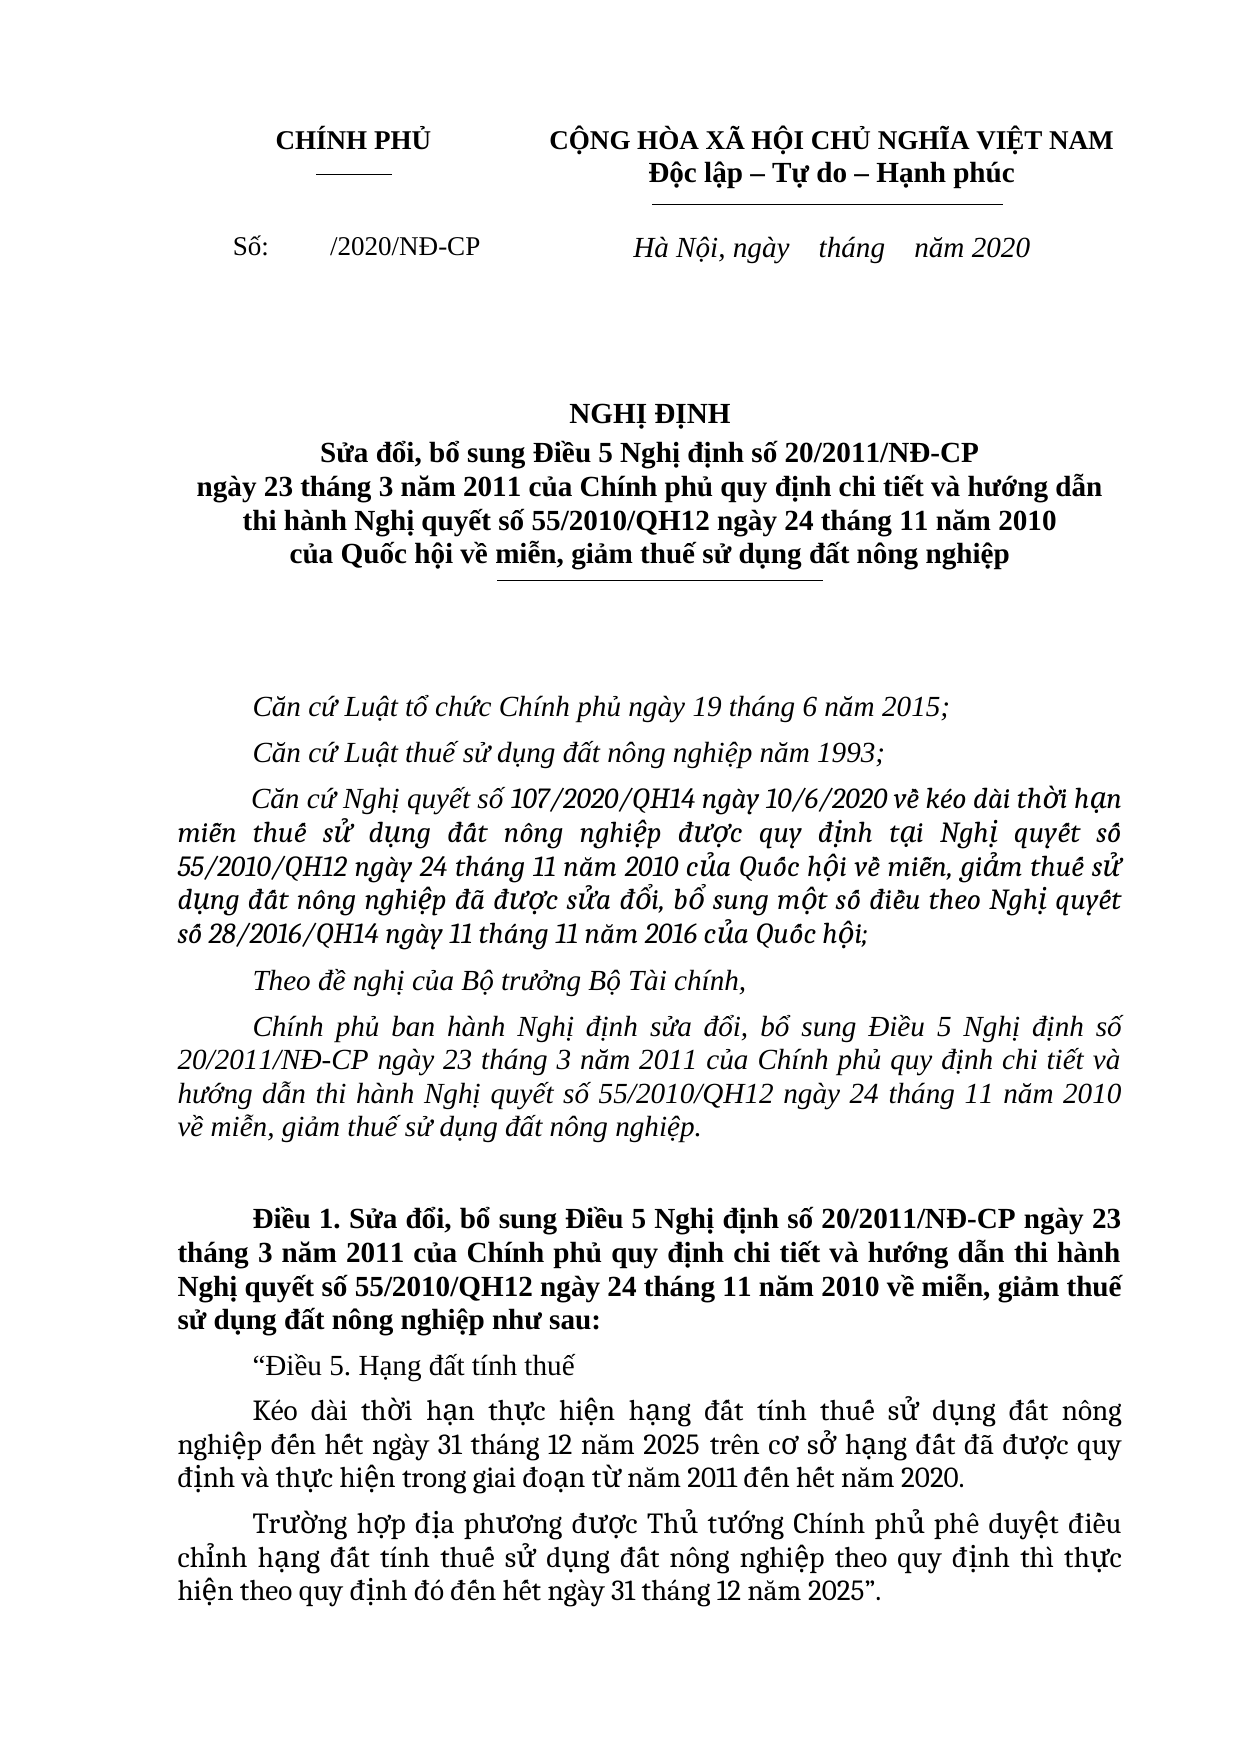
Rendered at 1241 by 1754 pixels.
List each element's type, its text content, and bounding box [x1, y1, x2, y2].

text Căn cứ Nghị quyết số 107/2020/QH14 ngày 10/6/2020 về kéo dài thời hạn miễn thuế sử dụng đất nông nghiệp được quy định tại Nghị quyết số 55/2010/QH12 ngày 24 tháng 11 năm 2010 của Quốc hội về miễn, giảm thuế sử dụng đất nông nghiệp đã được sửa đổi, bổ sung một số điều theo Nghị quyết số 28/2016/QH14 ngày 11 tháng 11 năm 2016 của Quốc hội; [177, 782, 1122, 950]
text Chính phủ ban hành Nghị định sửa đổi, bổ sung Điều 5 Nghị định số 20/2011/NĐ-CP ngày 23 tháng 3 năm 2011 của Chính phủ quy định chi tiết và hướng dẫn thi hành Nghị quyết số 55/2010/QH12 ngày 24 tháng 11 năm 2010 về miễn, giảm thuế sử dụng đất nông nghiệp. [177, 1009, 1122, 1143]
text “Điều 5. Hạng đất tính thuế [177, 1348, 1122, 1382]
text Trường hợp địa phương được Thủ tướng Chính phủ phê duyệt điều chỉnh hạng đất tính thuế sử dụng đất nông nghiệp theo quy định thì thực hiện theo quy định đó đến hết ngày 31 tháng 12 năm 2025”. [177, 1507, 1122, 1608]
text của Quốc hội về miễn, giảm thuế sử dụng đất nông nghiệp [177, 536, 1122, 570]
text Kéo dài thời hạn thực hiện hạng đất tính thuế sử dụng đất nông nghiệp đến hết ngày 31 tháng 12 năm 2025 trên cơ sở hạng đất đã được quy định và thực hiện trong giai đoạn từ năm 2011 đến hết năm 2020. [177, 1394, 1122, 1495]
text ngày 23 tháng 3 năm 2011 của Chính phủ quy định chi tiết và hướng dẫn thi hành Nghị quyết số 55/2010/QH12 ngày 24 tháng 11 năm 2010 [177, 469, 1122, 536]
text Căn cứ Luật thuế sử dụng đất nông nghiệp năm 1993; [177, 736, 1122, 769]
table_cell Hà Nội, ngày tháng năm 2020 [525, 224, 1138, 270]
text Căn cứ Luật tổ chức Chính phủ ngày 19 tháng 6 năm 2015; [177, 689, 1122, 723]
table_header CỘNG HÒA XÃ HỘI CHỦ NGHĨA VIỆT Độc lập – Tự do – Hạnh phúc [525, 118, 1138, 224]
table_header CHÍNH PHỦ [189, 118, 524, 224]
text NGHỊ ĐỊNH [177, 396, 1122, 429]
text Điều 1. Sửa đổi, bổ sung Điều 5 Nghị định số 20/2011/NĐ-CP ngày 23 tháng 3 năm 2011 của Chính phủ quy định chi tiết và hướng dẫn thi hành Nghị quyết số 55/2010/QH12 ngày 24 tháng 11 năm 2010 về miễn, giảm thuế sử dụng đất nông nghiệp như sau: [177, 1202, 1122, 1336]
table_cell Số: /2020/NĐ-CP [189, 224, 524, 270]
text Theo đề nghị của Bộ trưởng Bộ Tài chính, [177, 963, 1122, 996]
text Sửa đổi, bổ sung Điều 5 Nghị định số 20/2011/NĐ-CP [177, 436, 1122, 469]
